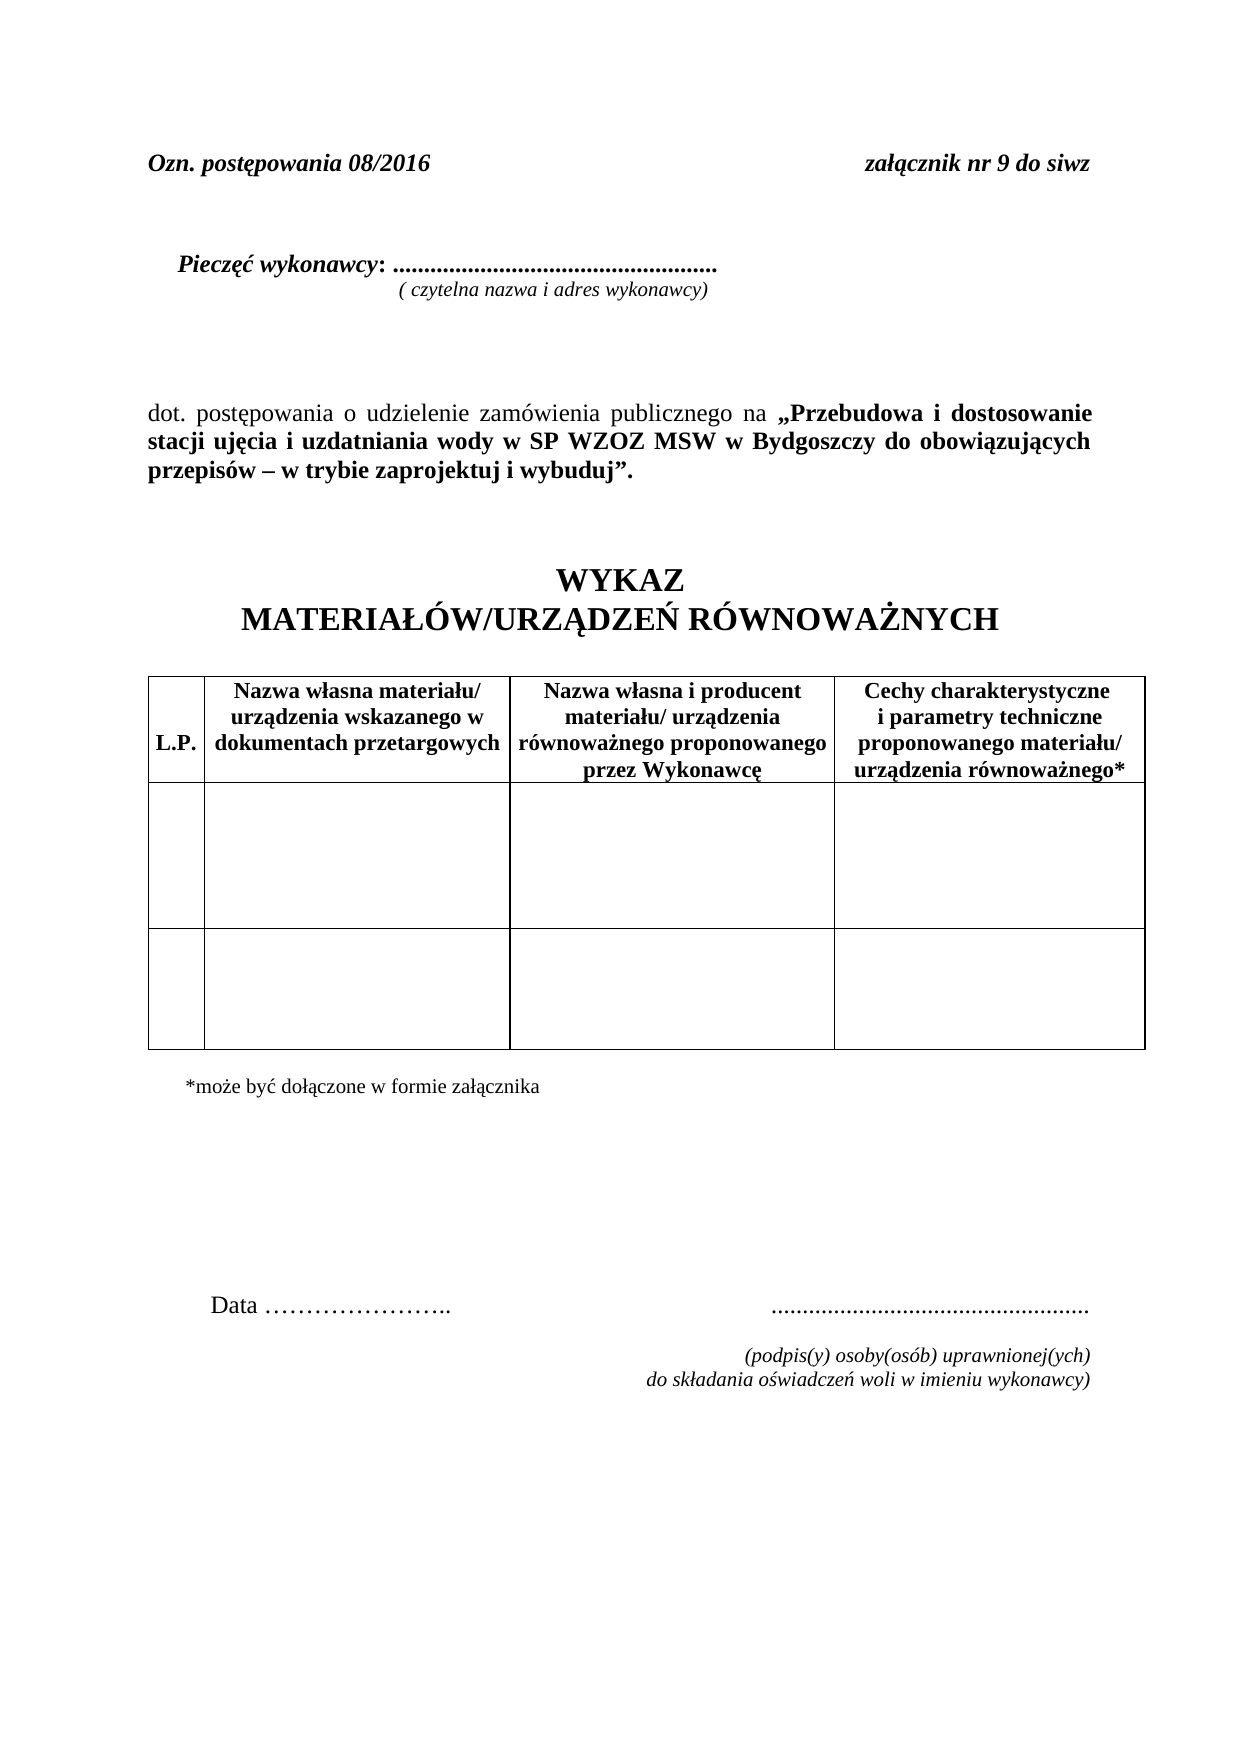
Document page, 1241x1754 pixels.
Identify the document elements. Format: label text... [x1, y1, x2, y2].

text WYKAZ [148, 561, 1092, 599]
table_cell [149, 929, 204, 1049]
text ( czytelna nazwa i adres wykonawcy) [399, 277, 1092, 301]
table_cell [205, 783, 509, 927]
text MATERIAŁÓW/URZĄDZEŃ RÓWNOWAŻNYCH [148, 599, 1092, 637]
table_header Nazwa własna materiału/ urządzenia wskazanego w dokumentach przetargowych [205, 677, 509, 782]
table_header L.P. [149, 677, 204, 782]
table_cell [835, 783, 1144, 927]
text *może być dołączone w formie załącznika [185, 1074, 1092, 1098]
text dot. postępowania o udzielenie zamówienia publicznego na „Przebudowa i dostosowanie stacji ujęcia i uzdatniania wody w SP WZOZ MSW w Bydgoszczy do obowiązujących przepisów – w trybie zaprojektuj i wybuduj”. [148, 398, 1092, 484]
text do składania oświadczeń woli w imieniu wykonawcy) [221, 1367, 1092, 1391]
text (podpis(y) osoby(osób) uprawnionej(ych) [221, 1343, 1092, 1367]
text Data ………………….. ................................................... [148, 1291, 1092, 1319]
table_cell [511, 783, 834, 927]
table_header Cechy charakterystyczne i parametry techniczne proponowanego materiału/ urządzenia równoważnego* [835, 677, 1144, 782]
table_cell [835, 929, 1144, 1049]
text Pieczęć wykonawcy: .................................................... [177, 249, 1092, 277]
table_cell [511, 929, 834, 1049]
table_header Nazwa własna i producent materiału/ urządzenia równoważnego proponowanego przez Wykonawcę [511, 677, 834, 782]
subtitle Ozn. postępowania 08/2016 załącznik nr 9 do siwz [148, 148, 1092, 176]
table_cell [149, 783, 204, 927]
table_cell [205, 929, 509, 1049]
